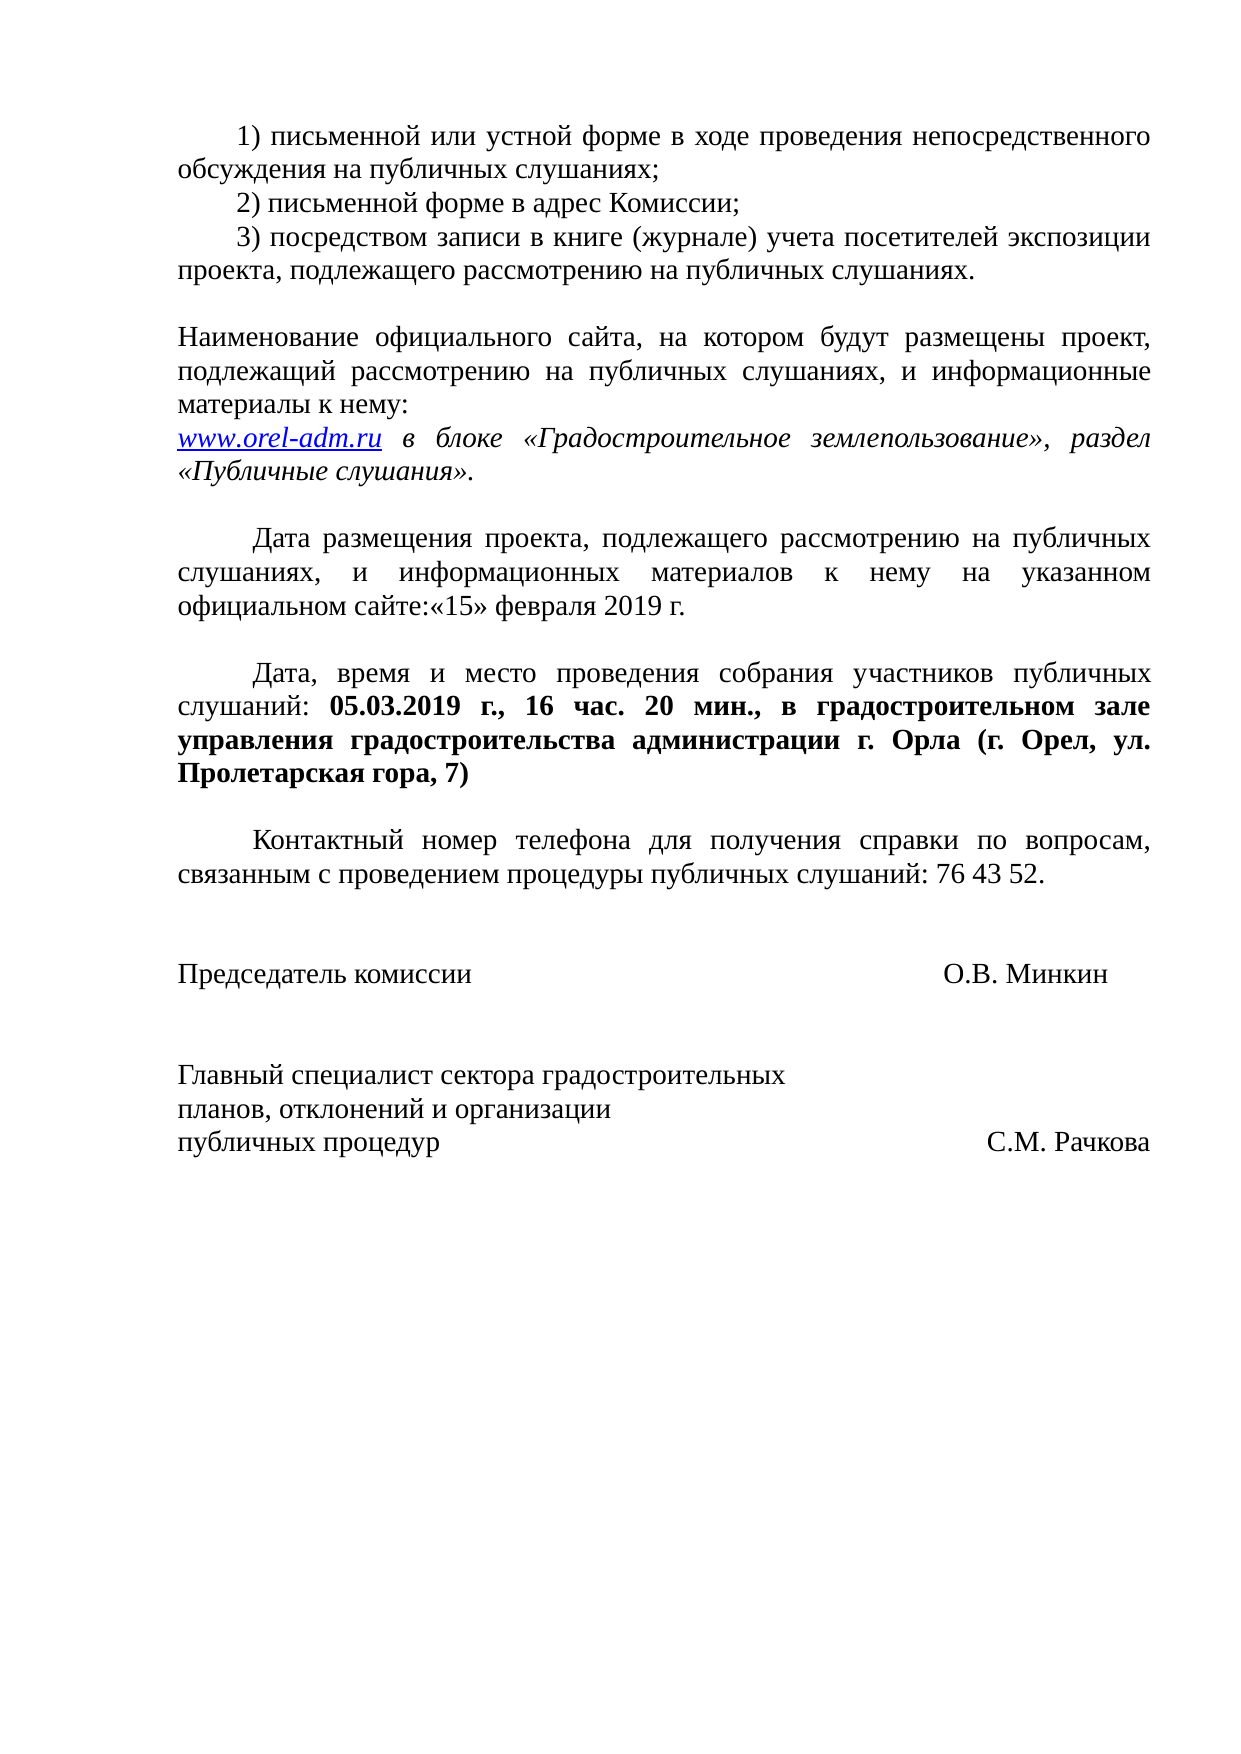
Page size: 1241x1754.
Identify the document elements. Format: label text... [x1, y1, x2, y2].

text публичных процедур С.М. Рачкова [177, 1124, 1152, 1158]
text Председатель комиссии О.В. Минкин [177, 957, 1152, 990]
text www.orel-adm.ru в блоке «Градостроительное землепользование», раздел «Публичные слушания». [177, 420, 1152, 487]
text Наименование официального сайта, на котором будут размещены проект, подлежащий рассмотрению на публичных слушаниях, и информационные материалы к нему: [177, 319, 1152, 420]
text 1) письменной или устной форме в ходе проведения непосредственного обсуждения на публичных слушаниях; [177, 118, 1152, 185]
text 2) письменной форме в адрес Комиссии; [177, 185, 1152, 219]
text Контактный номер телефона для получения справки по вопросам, связанным с проведением процедуры публичных слушаний: 76 43 52. [177, 822, 1152, 889]
text Главный специалист сектора градостроительных [177, 1057, 1152, 1091]
text Дата размещения проекта, подлежащего рассмотрению на публичных слушаниях, и информационных материалов к нему на указанном официальном сайте:«15» февраля 2019 г. [177, 521, 1152, 621]
text 3) посредством записи в книге (журнале) учета посетителей экспозиции проекта, подлежащего рассмотрению на публичных слушаниях. [177, 219, 1152, 286]
text Дата, время и место проведения собрания участников публичных слушаний: 05.03.2019 г., 16 час. 20 мин., в градостроительном зале управления градостроительства администрации г. Орла (г. Орел, ул. Пролетарская гора, 7) [177, 655, 1152, 789]
text планов, отклонений и организации [177, 1091, 1152, 1124]
